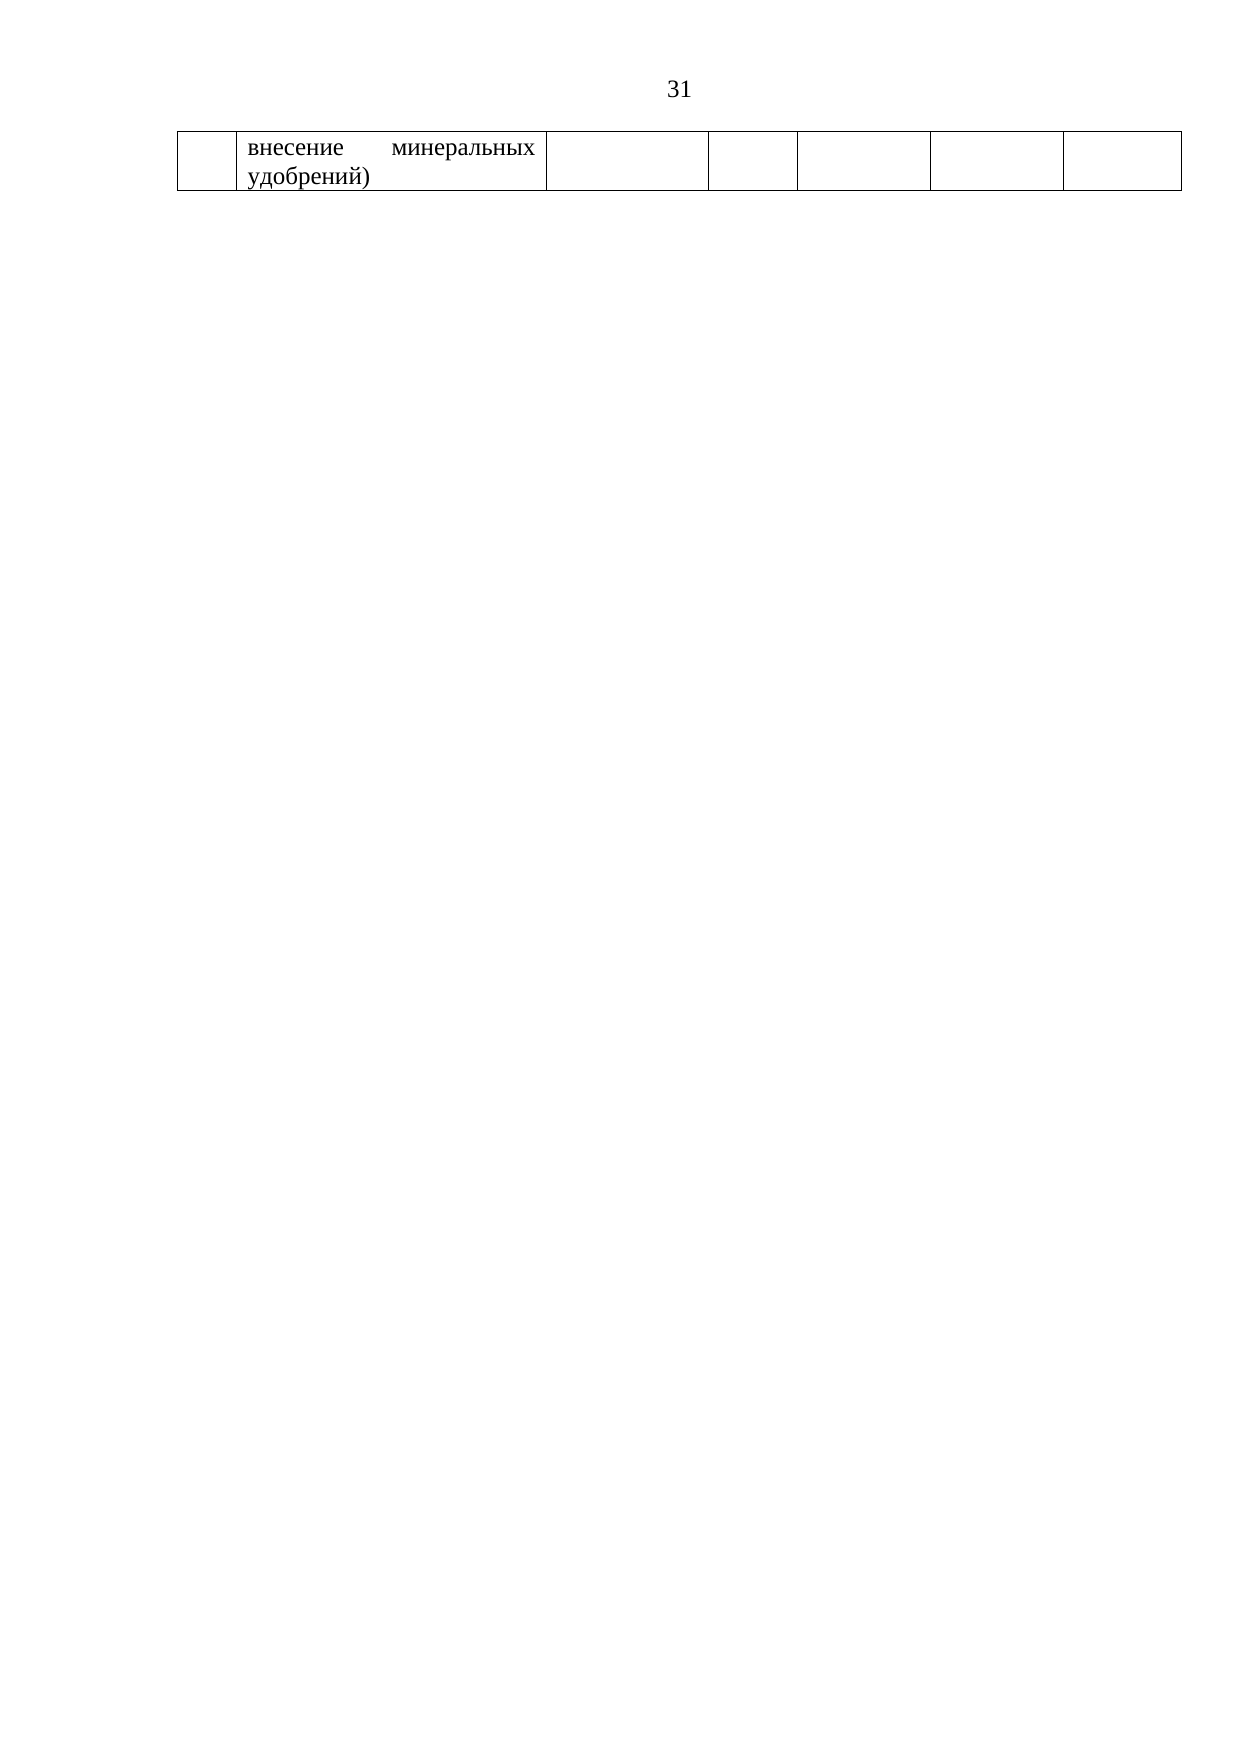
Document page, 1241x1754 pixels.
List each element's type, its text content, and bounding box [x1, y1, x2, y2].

table_cell 0 [1064, 132, 1181, 190]
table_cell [237, 132, 546, 190]
table_cell га [547, 132, 708, 190]
table_cell 74 [798, 132, 930, 190]
table_cell 2 [178, 132, 236, 190]
table_cell 0 [931, 132, 1063, 190]
table_cell [709, 132, 797, 190]
